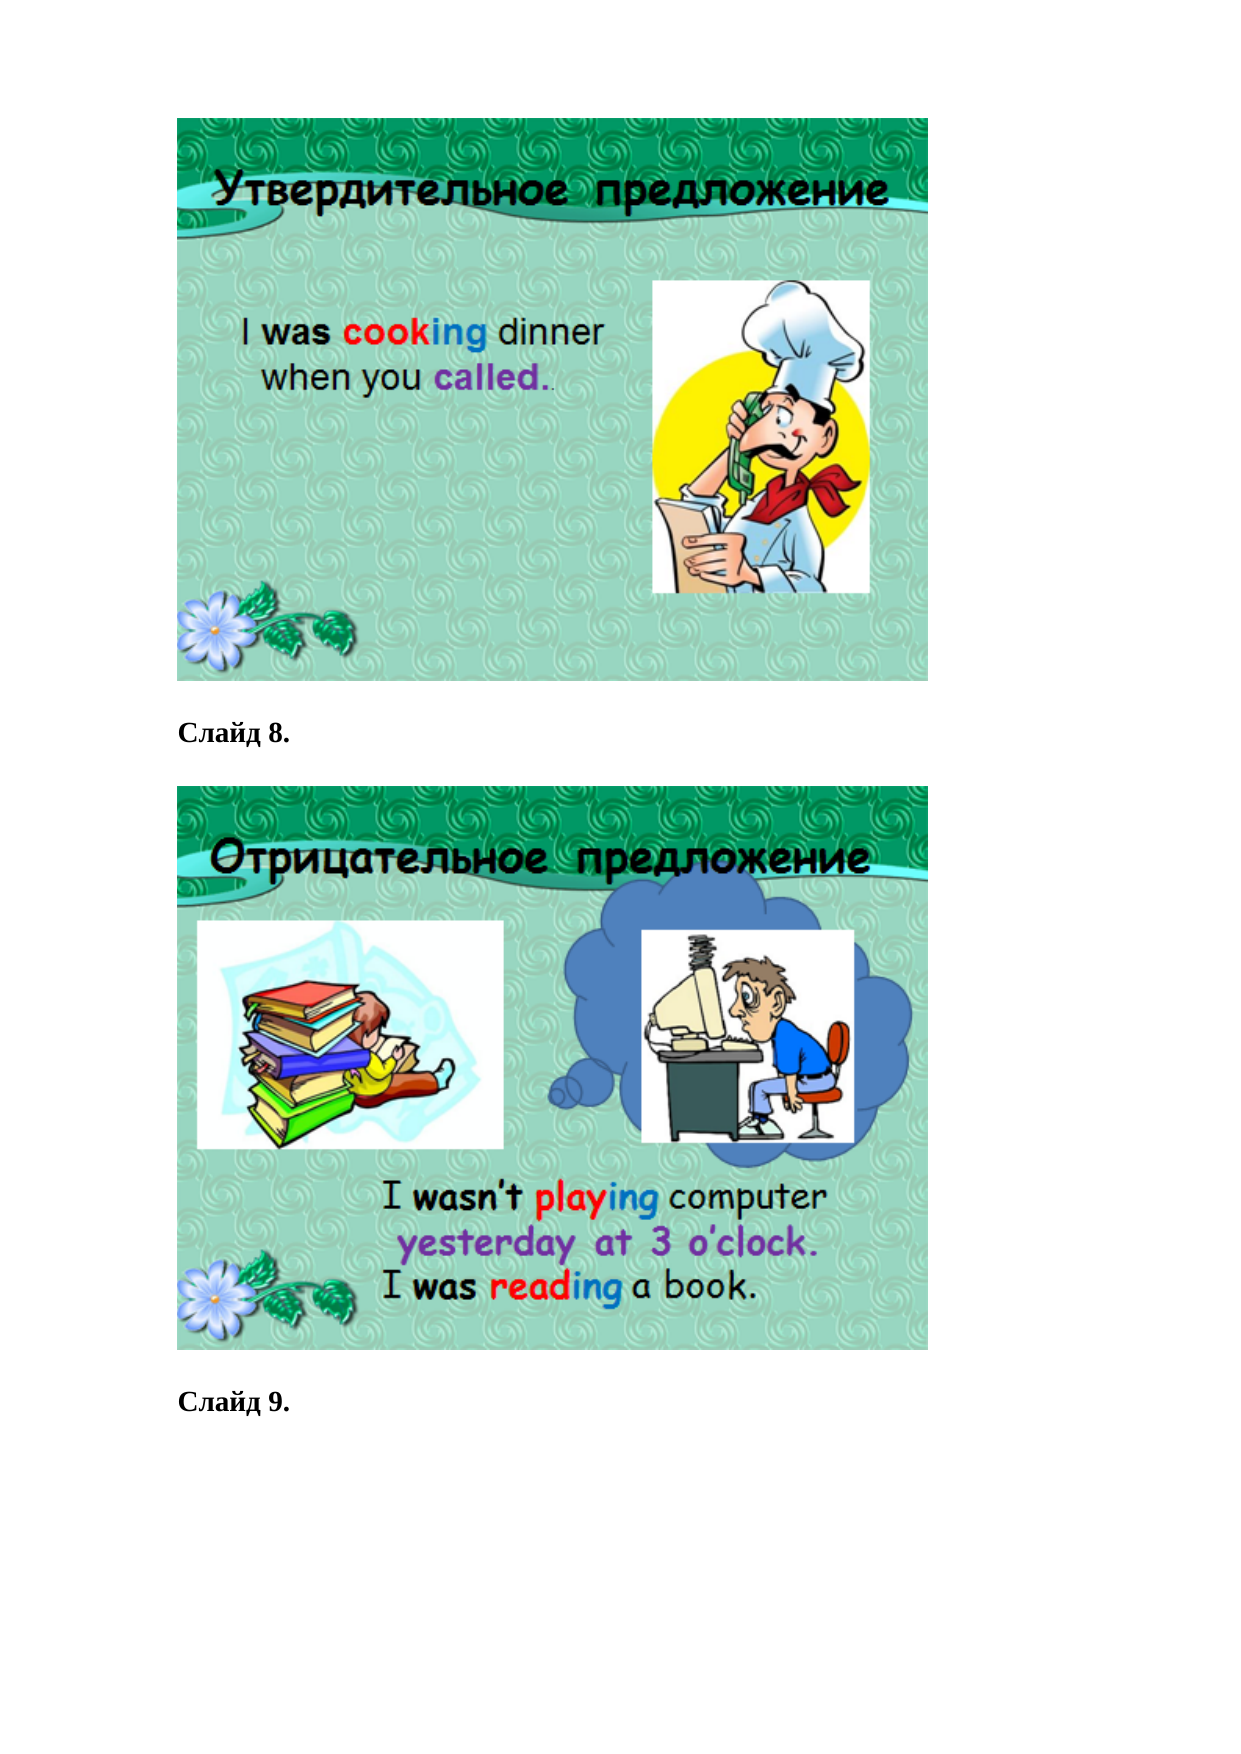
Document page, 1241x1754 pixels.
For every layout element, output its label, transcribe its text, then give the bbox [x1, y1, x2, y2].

text Слайд 9. [177, 1384, 1152, 1418]
picture [177, 786, 928, 1350]
picture [177, 118, 928, 681]
text Слайд 8. [177, 716, 1152, 749]
